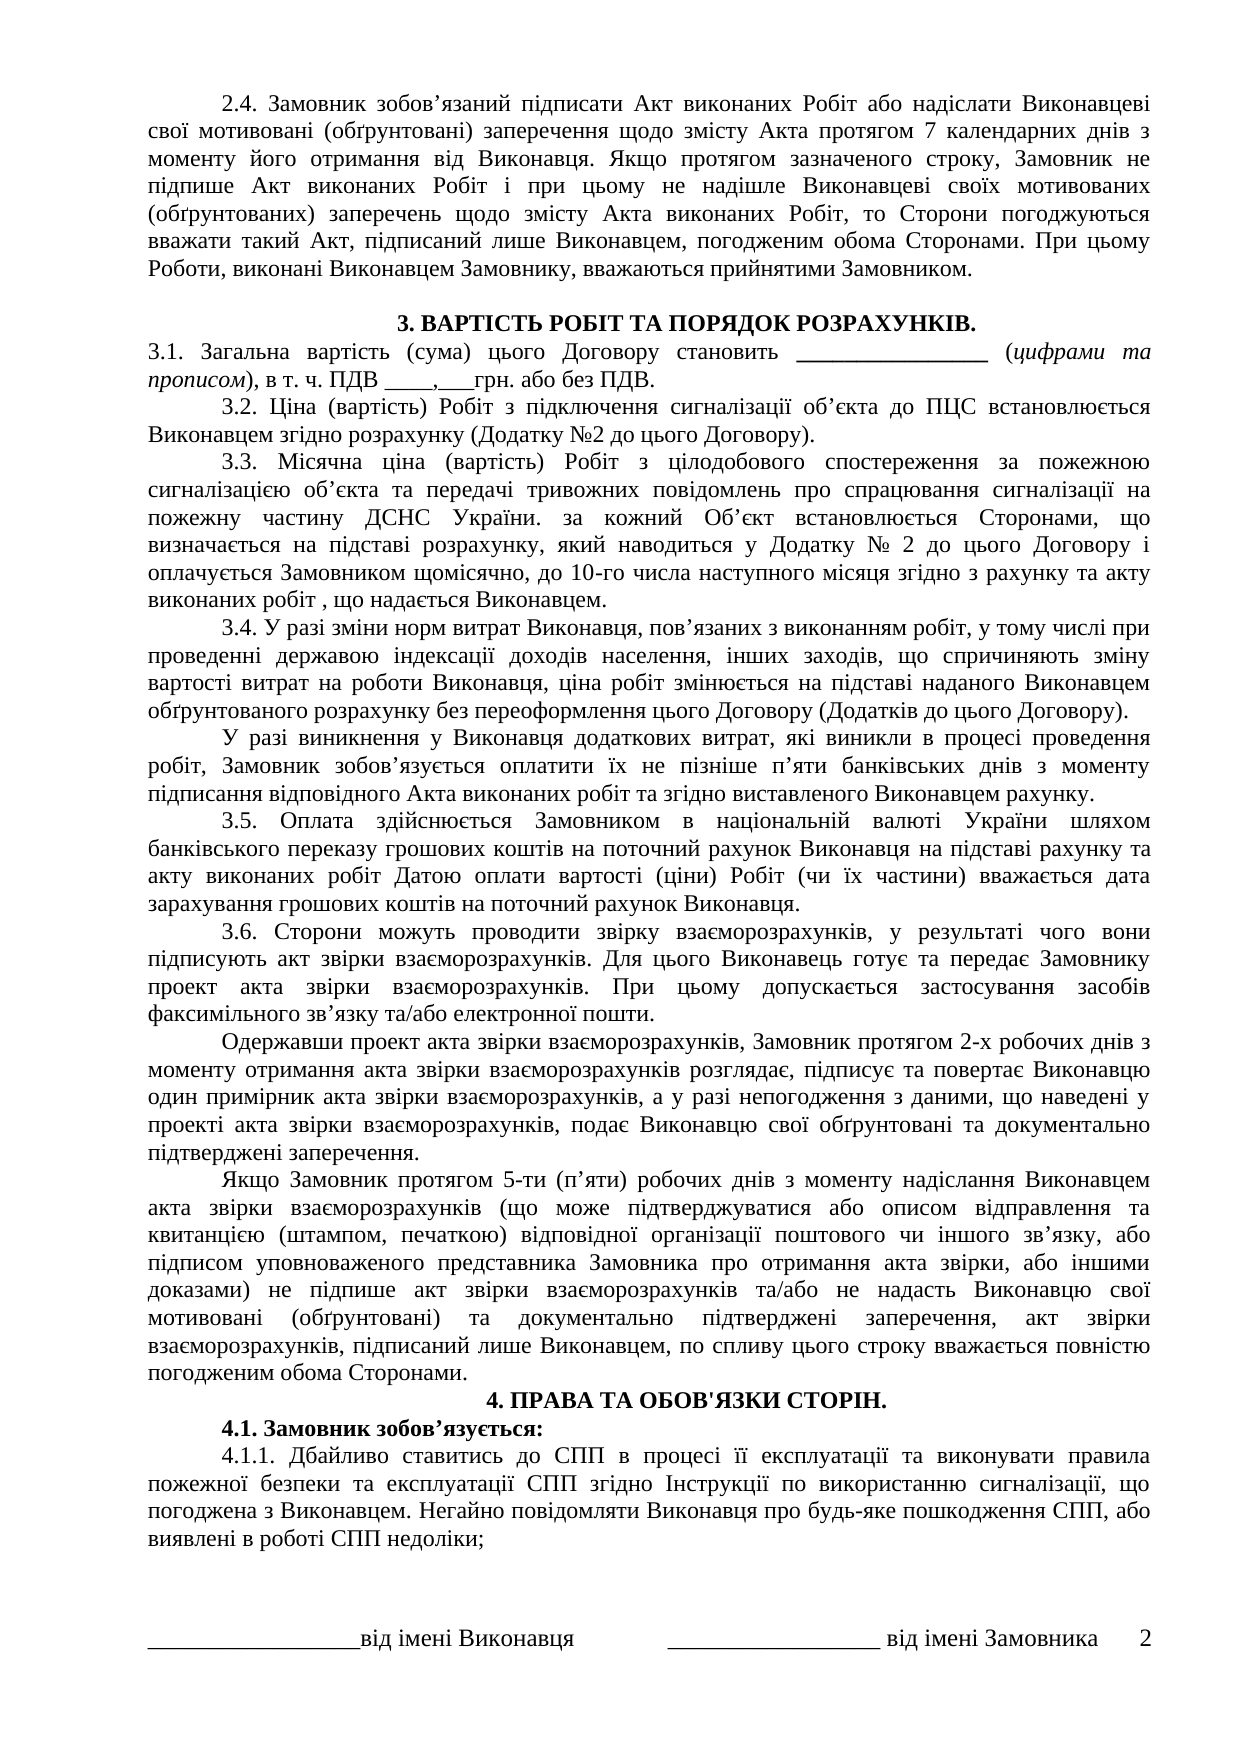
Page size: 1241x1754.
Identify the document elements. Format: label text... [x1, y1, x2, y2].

text Одержавши проект акта звірки взаєморозрахунків, Замовник протягом 2-х робочих днів з моменту отримання акта звірки взаєморозрахунків розглядає, підписує та повертає Виконавцю один примірник акта звірки взаєморозрахунків, а у разі непогодження з даними, що наведені у проекті акта звірки взаєморозрахунків, подає Виконавцю свої обґрунтовані та документально підтверджені заперечення. [148, 1027, 1152, 1165]
text У разі виникнення у Виконавця додаткових витрат, які виникли в процесі проведення робіт, Замовник зобов’язується оплатити їх не пізніше п’яти банківських днів з моменту підписання відповідного Акта виконаних робіт та згідно виставленого Виконавцем рахунку. [148, 723, 1152, 806]
text 3.4. У разі зміни норм витрат Виконавця, пов’язаних з виконанням робіт, у тому числі при проведенні державою індексації доходів населення, інших заходів, що спричиняють зміну вартості витрат на роботи Виконавця, ціна робіт змінюється на підставі наданого Виконавцем обґрунтованого розрахунку без переоформлення цього Договору (Додатків до цього Договору). [148, 613, 1152, 723]
text 3.6. Сторони можуть проводити звірку взаєморозрахунків, у результаті чого вони підписують акт звірки взаєморозрахунків. Для цього Виконавець готує та передає Замовнику проект акта звірки взаєморозрахунків. При цьому допускається застосування засобів факсимільного зв’язку та/або електронної пошти. [148, 917, 1152, 1027]
text 4. ПРАВА ТА ОБОВ'ЯЗКИ СТОРІН. [148, 1386, 1152, 1413]
text 3.1. Загальна вартість (сума) цього Договору становить ________________ (цифрами та прописом), в т. ч. ПДВ ____,___грн. або без ПДВ. [148, 337, 1152, 392]
text 3. ВАРТІСТЬ РОБІТ ТА ПОРЯДОК РОЗРАХУНКІВ. [148, 309, 1152, 337]
text Якщо Замовник протягом 5-ти (п’яти) робочих днів з моменту надіслання Виконавцем акта звірки взаєморозрахунків (що може підтверджуватися або описом відправлення та квитанцією (штампом, печаткою) відповідної організації поштового чи іншого зв’язку, або підписом уповноваженого представника Замовника про отримання акта звірки, або іншими доказами) не підпише акт звірки взаєморозрахунків та/або не надасть Виконавцю свої мотивовані (обґрунтовані) та документально підтверджені заперечення, акт звірки взаєморозрахунків, підписаний лише Виконавцем, по спливу цього строку вважається повністю погодженим обома Сторонами. [148, 1165, 1152, 1386]
text 3.5. Оплата здійснюється Замовником в національній валюті України шляхом банківського переказу грошових коштів на поточний рахунок Виконавця на підставі рахунку та акту виконаних робіт Датою оплати вартості (ціни) Робіт (чи їх частини) вважається дата зарахування грошових коштів на поточний рахунок Виконавця. [148, 806, 1152, 917]
text 2.4. Замовник зобов’язаний підписати Акт виконаних Робіт або надіслати Виконавцеві свої мотивовані (обґрунтовані) заперечення щодо змісту Акта протягом 7 календарних днів з моменту його отримання від Виконавця. Якщо протягом зазначеного строку, Замовник не підпише Акт виконаних Робіт і при цьому не надішле Виконавцеві своїх мотивованих (обґрунтованих) заперечень щодо змісту Акта виконаних Робіт, то Сторони погоджуються вважати такий Акт, підписаний лише Виконавцем, погодженим обома Сторонами. При цьому Роботи, виконані Виконавцем Замовнику, вважаються прийнятими Замовником. [148, 88, 1152, 282]
text 4.1.1. Дбайливо ставитись до СПП в процесі її експлуатації та виконувати правила пожежної безпеки та експлуатації СПП згідно Інструкції по використанню сигналізації, що погоджена з Виконавцем. Негайно повідомляти Виконавця про будь-яке пошкодження СПП, або виявлені в роботі СПП недоліки; [148, 1441, 1152, 1552]
text 4.1. Замовник зобов’язується: [148, 1413, 1152, 1441]
text 3.2. Ціна (вартість) Робіт з підключення сигналізації об’єкта до ПЦС встановлюється Виконавцем згідно розрахунку (Додатку №2 до цього Договору). [148, 392, 1152, 447]
text 3.3. Місячна ціна (вартість) Робіт з цілодобового спостереження за пожежною сигналізацією об’єкта та передачі тривожних повідомлень про спрацювання сигналізації на пожежну частину ДСНС України. за кожний Об’єкт встановлюється Сторонами, що визначається на підставі розрахунку, який наводиться у Додатку № 2 до цього Договору і оплачується Замовником щомісячно, до 10-го числа наступного місяця згідно з рахунку та акту виконаних робіт , що надається Виконавцем. [148, 447, 1152, 613]
